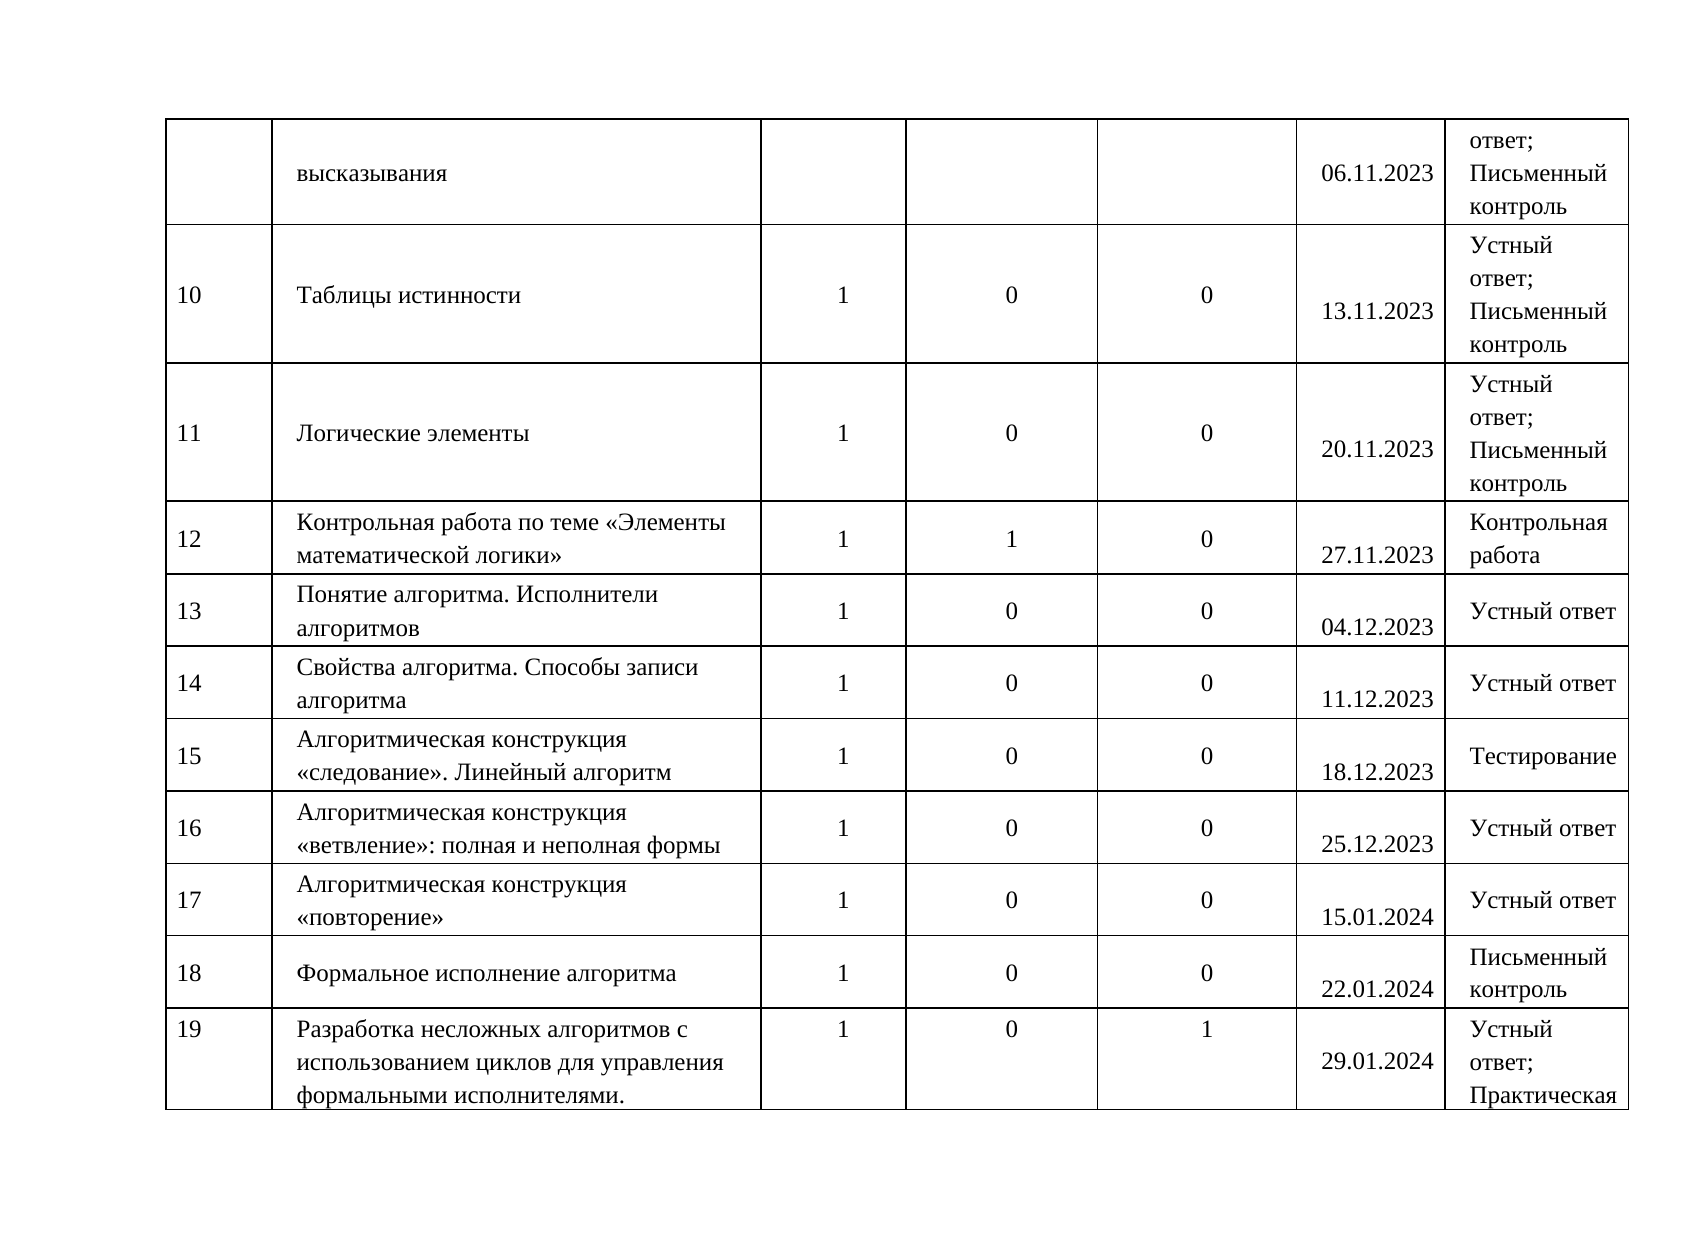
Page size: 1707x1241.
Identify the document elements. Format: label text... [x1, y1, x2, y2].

table_cell Контрольная работа по теме «Элементы математической логики» [273, 502, 760, 573]
table_cell 1 [762, 1009, 905, 1109]
table_cell 1 [907, 502, 1097, 573]
table_cell 0 [1098, 719, 1296, 790]
table_cell 0 [907, 719, 1097, 790]
table_cell 0 [1098, 864, 1296, 935]
table_cell 1 [762, 936, 905, 1007]
table_cell 06.11.2023 [1297, 120, 1444, 223]
table_cell 18 [167, 936, 271, 1007]
table_cell Алгоритмическая конструкция «следование». Линейный алгоритм [273, 719, 760, 790]
table_cell 17 [167, 864, 271, 935]
table_cell 0 [1098, 936, 1296, 1007]
table_cell Устный ответ [1446, 575, 1628, 645]
table_cell Алгоритмическая конструкция «ветвление»: полная и неполная формы [273, 792, 760, 862]
table_cell 16 [167, 792, 271, 862]
table_cell 29.01.2024 [1297, 1009, 1444, 1109]
table_cell Устный ответ; Письменный контроль [1446, 225, 1628, 362]
table_cell 1 [762, 364, 905, 500]
table_cell 0 [1098, 225, 1296, 362]
table_cell Письменный контроль [1446, 936, 1628, 1007]
table_cell Алгоритмическая конструкция «повторение» [273, 864, 760, 935]
table_cell 19 [167, 1009, 271, 1109]
table_cell 20.11.2023 [1297, 364, 1444, 500]
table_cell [1446, 120, 1628, 223]
table_cell 0 [907, 647, 1097, 718]
table_cell Таблицы истинности [273, 225, 760, 362]
table_cell 1 [762, 719, 905, 790]
table_cell 1 [762, 502, 905, 573]
table_cell Устный ответ; Письменный контроль [1446, 364, 1628, 500]
table_cell 0 [907, 864, 1097, 935]
table_cell 1 [762, 225, 905, 362]
table_cell 1 [762, 647, 905, 718]
table_cell 04.12.2023 [1297, 575, 1444, 645]
table_cell 15 [167, 719, 271, 790]
table_cell 0 [1098, 502, 1296, 573]
table_cell Понятие алгоритма. Исполнители алгоритмов [273, 575, 760, 645]
table_cell 0 [907, 364, 1097, 500]
table_cell 0 [907, 936, 1097, 1007]
table_cell 0 [1098, 575, 1296, 645]
table_cell 11 [167, 364, 271, 500]
table_cell 10 [167, 225, 271, 362]
table_cell 1 [762, 864, 905, 935]
table_cell 27.11.2023 [1297, 502, 1444, 573]
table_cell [1446, 1009, 1628, 1109]
table_cell 0 [907, 120, 1097, 223]
table_cell 1 [762, 792, 905, 862]
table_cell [273, 120, 760, 223]
table_cell 0 [907, 1009, 1097, 1109]
table_cell 0 [1098, 364, 1296, 500]
table_cell 0 [907, 792, 1097, 862]
table_cell 0 [907, 225, 1097, 362]
table_cell 22.01.2024 [1297, 936, 1444, 1007]
table_cell Тестирование [1446, 719, 1628, 790]
table_cell 1 [762, 120, 905, 223]
table_cell Устный ответ [1446, 792, 1628, 862]
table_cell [273, 1009, 760, 1109]
table_cell Свойства алгоритма. Способы записи алгоритма [273, 647, 760, 718]
table_cell 15.01.2024 [1297, 864, 1444, 935]
table_cell 0 [1098, 792, 1296, 862]
table_cell 11.12.2023 [1297, 647, 1444, 718]
table_cell Устный ответ [1446, 647, 1628, 718]
table_cell Устный ответ [1446, 864, 1628, 935]
table_cell 1 [1098, 1009, 1296, 1109]
table_cell 25.12.2023 [1297, 792, 1444, 862]
table_cell 18.12.2023 [1297, 719, 1444, 790]
table_cell Формальное исполнение алгоритма [273, 936, 760, 1007]
table_cell Логические элементы [273, 364, 760, 500]
table_cell Контрольная работа [1446, 502, 1628, 573]
table_cell 0 [907, 575, 1097, 645]
table_cell 13 [167, 575, 271, 645]
table_cell 0 [1098, 647, 1296, 718]
table_cell 9 [167, 120, 271, 223]
table_cell 12 [167, 502, 271, 573]
table_cell 0 [1098, 120, 1296, 223]
table_cell 1 [762, 575, 905, 645]
table_cell 13.11.2023 [1297, 225, 1444, 362]
table_cell 14 [167, 647, 271, 718]
